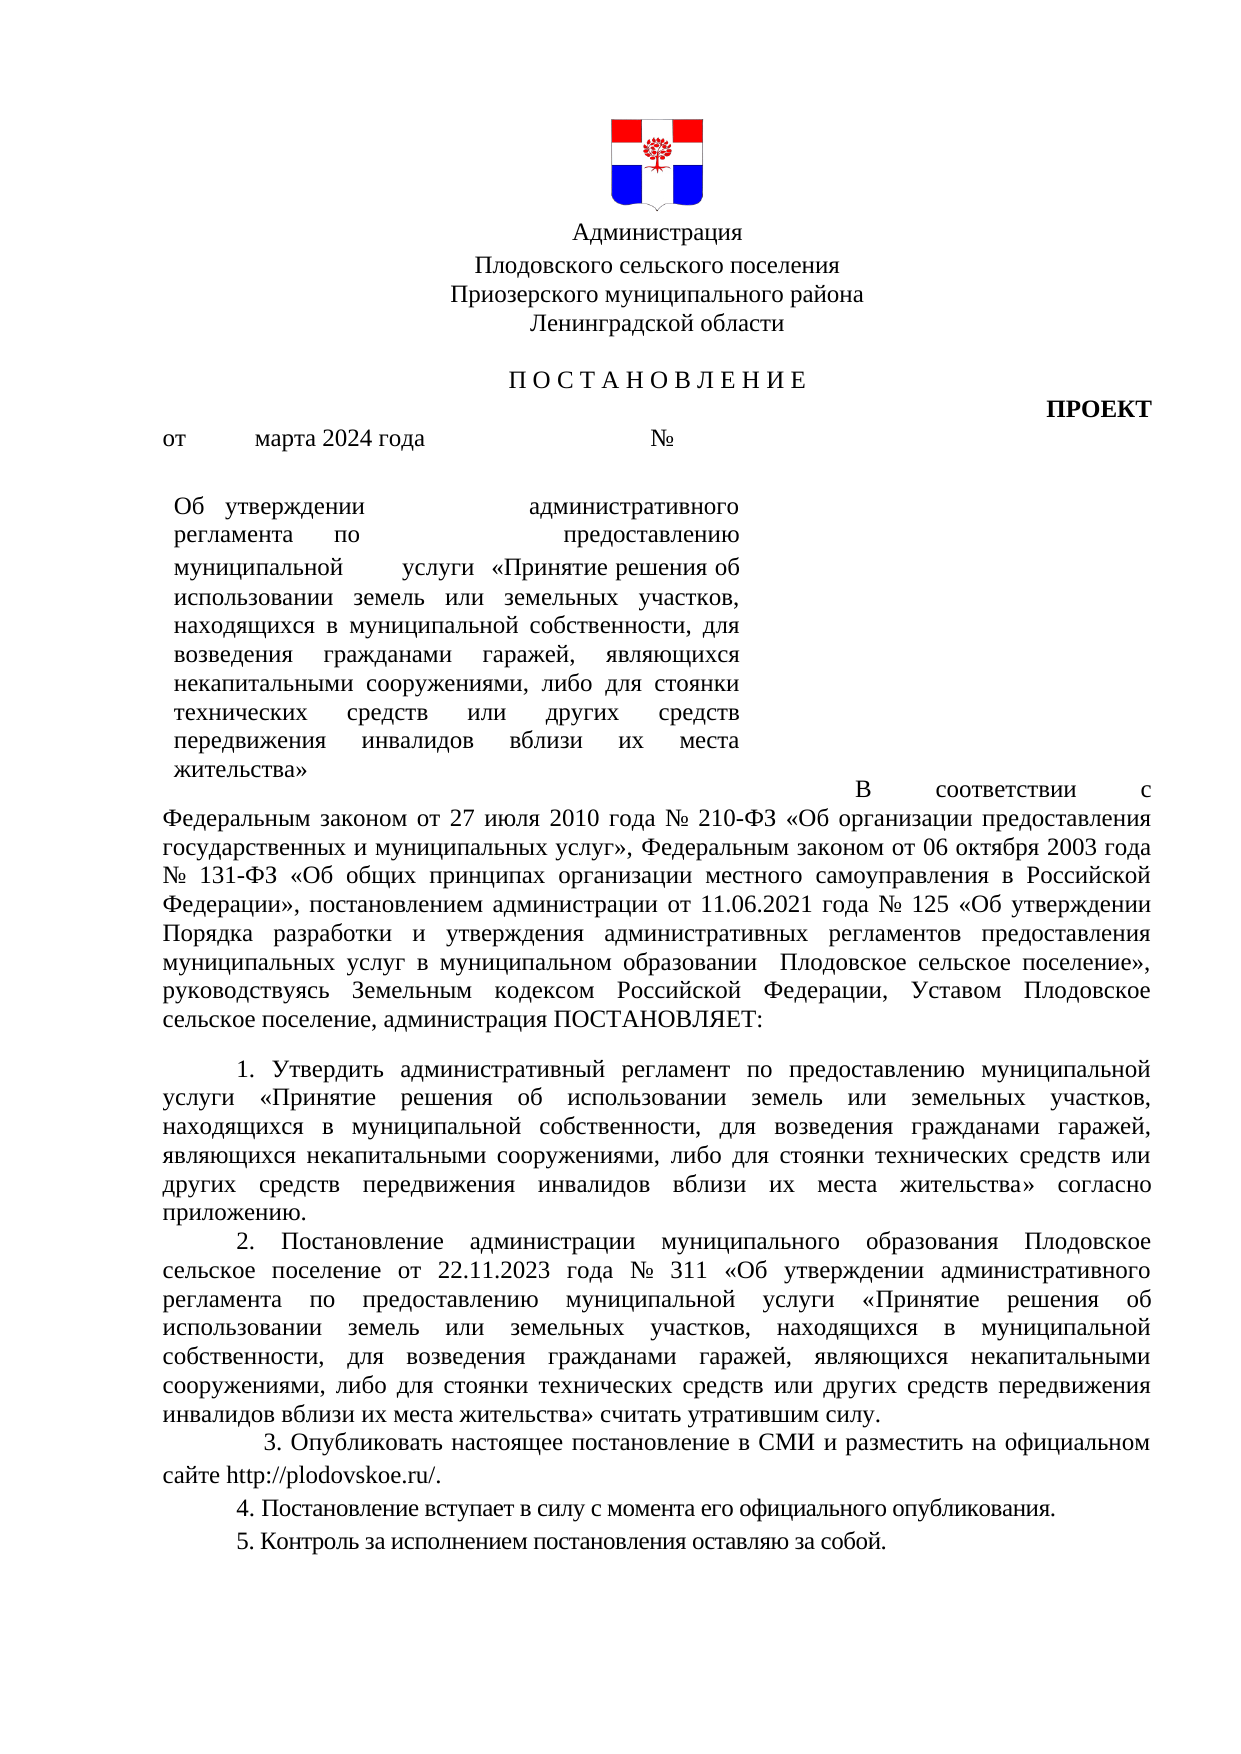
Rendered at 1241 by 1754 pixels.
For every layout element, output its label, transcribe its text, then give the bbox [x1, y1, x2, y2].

text ПРОЕКТ [162, 394, 1152, 423]
text 1. Утвердить административный регламент по предоставлению муниципальной услуги «Принятие решения об использовании земель или земельных участков, находящихся в муниципальной собственности, для возведения гражданами гаражей, являющихся некапитальными сооружениями, либо для стоянки технических средств или других средств передвижения инвалидов вблизи их места жительства» согласно приложению. [162, 1054, 1152, 1226]
text от марта 2024 года № [162, 423, 1152, 451]
text В соответствии с Федеральным законом от 27 июля 2010 года № 210-ФЗ «Об организации предоставления государственных и муниципальных услуг», Федеральным законом от 06 октября 2003 года № 131-ФЗ «Об общих принципах организации местного самоуправления в Российской Федерации», постановлением администрации от 11.06.2021 года № 125 «Об утверждении Порядка разработки и утверждения административных регламентов предоставления муниципальных услуг в муниципальном образовании Плодовское сельское поселение», руководствуясь Земельным кодексом Российской Федерации, Уставом Плодовское сельское поселение, администрация ПОСТАНОВЛЯЕТ: [162, 774, 1152, 1033]
table_header [151, 491, 762, 783]
list 3. Опубликовать настоящее постановление в СМИ и разместить на официальном сайте http://plodovskoe.ru/. [162, 1427, 1152, 1489]
text 2. Постановление администрации муниципального образования Плодовское сельское поселение от 22.11.2023 года № 311 «Об утверждении административного регламента по предоставлению муниципальной услуги «Принятие решения об использовании земель или земельных участков, находящихся в муниципальной собственности, для возведения гражданами гаражей, являющихся некапитальными сооружениями, либо для стоянки технических средств или других средств передвижения инвалидов вблизи их места жительства» считать утратившим силу. [162, 1226, 1152, 1427]
picture [610, 118, 704, 212]
text П О С Т А Н О В Л Е Н И Е [162, 365, 1152, 394]
text Плодовского сельского поселения [162, 250, 1152, 279]
text Приозерского муниципального района [162, 279, 1152, 308]
text Администрация [162, 217, 1152, 246]
list 4. Постановление вступает в силу с момента его официального опубликования. [162, 1493, 1152, 1522]
text Ленинградской области [162, 308, 1152, 336]
list 5. Контроль за исполнением постановления оставляю за собой. [162, 1526, 1152, 1555]
